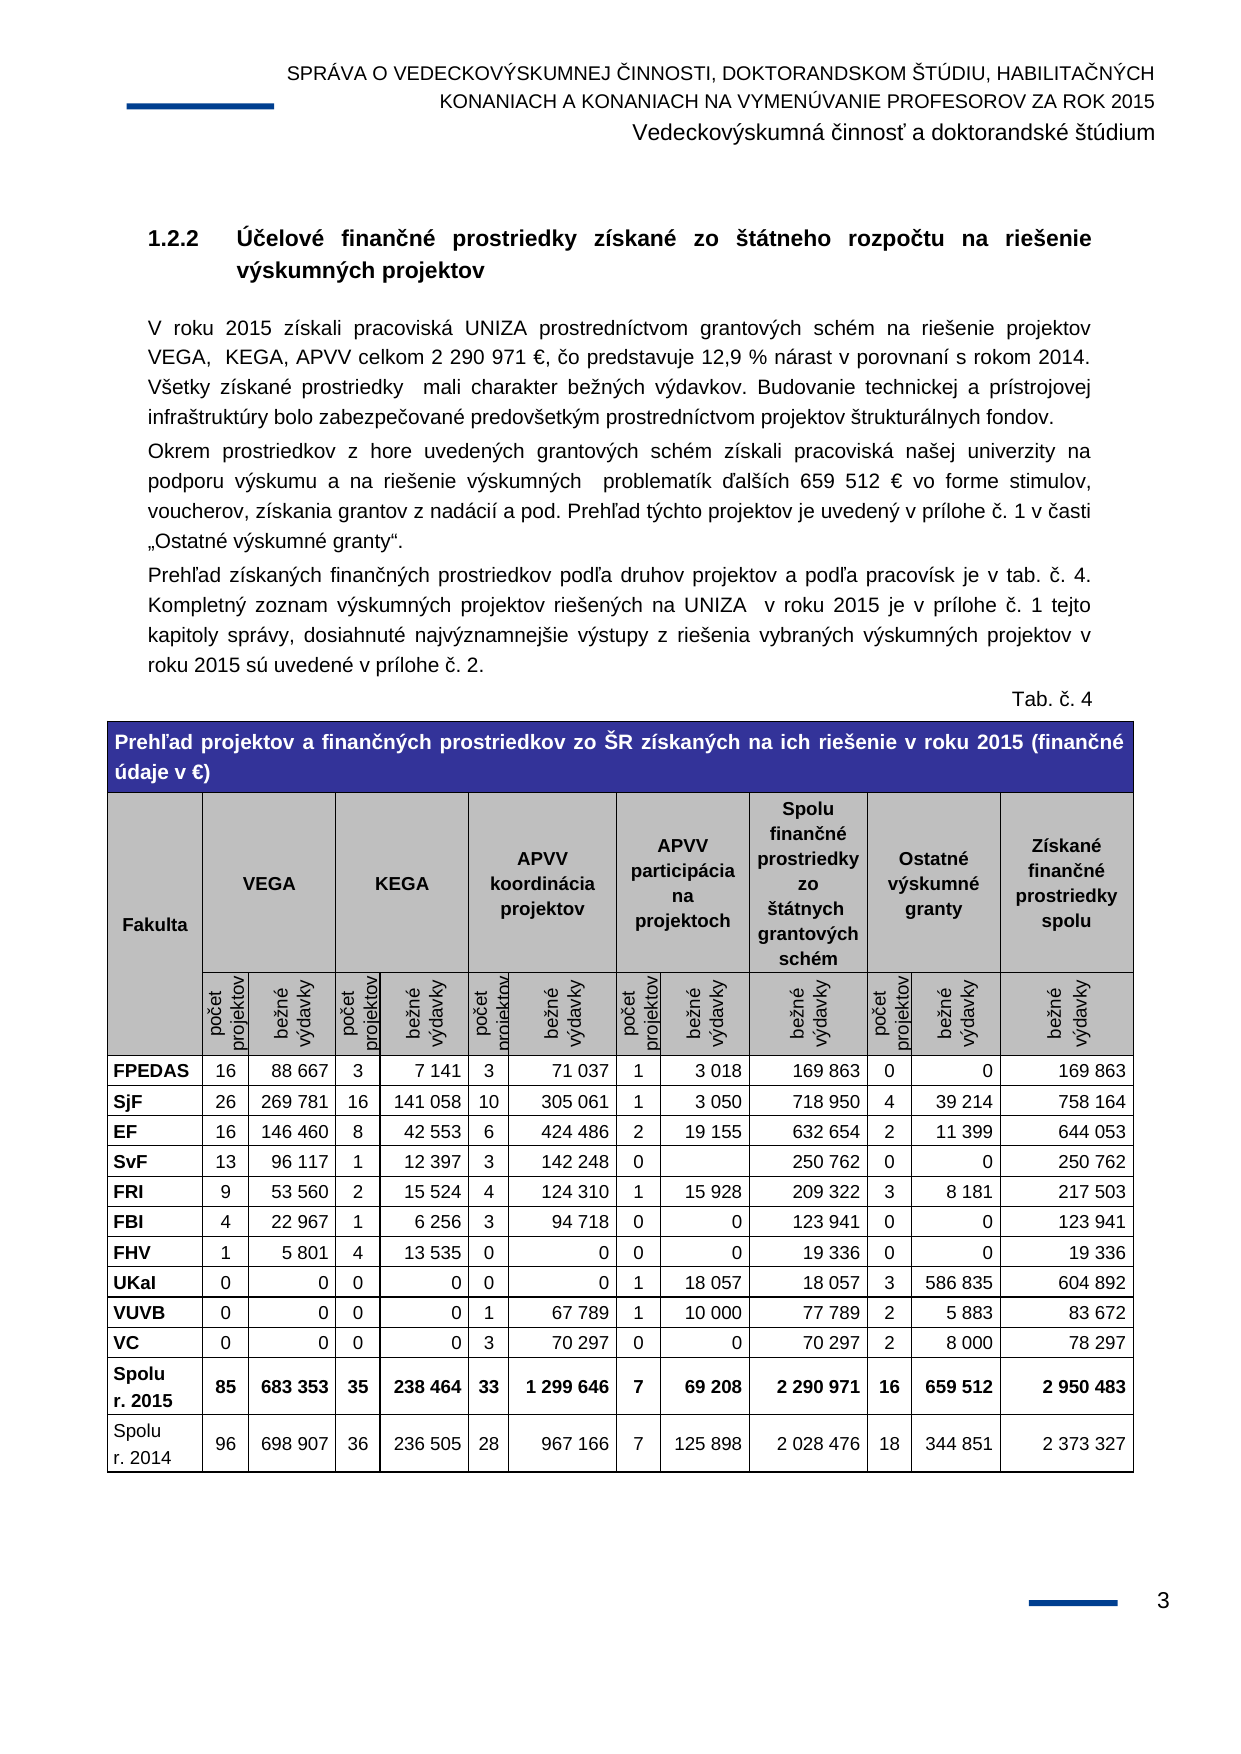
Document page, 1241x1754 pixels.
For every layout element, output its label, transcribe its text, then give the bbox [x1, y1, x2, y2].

table_cell 7 141 [381, 1056, 468, 1085]
table_cell 169 863 [1001, 1056, 1133, 1085]
table_cell 2 950 483 [1001, 1358, 1133, 1414]
table_cell FPEDAS [108, 1056, 202, 1085]
table_cell 0 [336, 1298, 379, 1327]
table_cell 0 [381, 1328, 468, 1357]
table_cell 123 941 [1001, 1207, 1133, 1236]
table_cell 53 560 [249, 1177, 335, 1206]
table_cell 718 950 [750, 1086, 867, 1115]
table_cell 71 037 [509, 1056, 616, 1085]
table_cell 4 [868, 1086, 911, 1115]
table_cell 1 [617, 1298, 660, 1327]
table_cell bežné výdavky [661, 973, 749, 1055]
table_cell 250 762 [750, 1146, 867, 1176]
table_cell 305 061 [509, 1086, 616, 1115]
table_cell 18 [868, 1415, 911, 1471]
table_cell 0 [912, 1146, 1000, 1176]
table_cell počet projektov [868, 973, 911, 1055]
table_cell 967 166 [509, 1415, 616, 1471]
table_cell 85 [203, 1358, 248, 1414]
table_cell 1 299 646 [509, 1358, 616, 1414]
table_cell 0 [336, 1267, 379, 1296]
table_cell 15 524 [381, 1177, 468, 1206]
table_cell SvF [108, 1146, 202, 1176]
table_cell FBI [108, 1207, 202, 1236]
table_cell 42 553 [381, 1116, 468, 1145]
table_cell počet projektov [617, 973, 660, 1055]
table_cell 10 000 [661, 1298, 749, 1327]
table_cell 3 [469, 1207, 508, 1236]
table_cell 123 941 [750, 1207, 867, 1236]
table_cell Spolu finančné prostriedky zo štátnych grantových schém [750, 793, 867, 972]
table_cell 0 [381, 1298, 468, 1327]
table_cell 4 [203, 1207, 248, 1236]
table_cell 1 [469, 1298, 508, 1327]
table_cell 13 535 [381, 1237, 468, 1266]
table_cell 18 057 [750, 1267, 867, 1296]
table_cell 0 [661, 1328, 749, 1357]
table_cell 424 486 [509, 1116, 616, 1145]
table_cell 2 373 327 [1001, 1415, 1133, 1471]
table_cell 0 [203, 1298, 248, 1327]
table_cell Získané finančné prostriedky spolu [1001, 793, 1133, 972]
table_cell 2 [868, 1328, 911, 1357]
table_cell 0 [249, 1267, 335, 1296]
table_cell 70 297 [750, 1328, 867, 1357]
table_cell Spolu r. 2015 [108, 1358, 202, 1414]
table_cell 11 399 [912, 1116, 1000, 1145]
table_cell 9 [203, 1177, 248, 1206]
table_cell 0 [469, 1267, 508, 1296]
table_cell 12 397 [381, 1146, 468, 1176]
table_cell 19 336 [1001, 1237, 1133, 1266]
table_cell VEGA [203, 793, 335, 972]
table_cell 698 907 [249, 1415, 335, 1471]
table_cell FRI [108, 1177, 202, 1206]
table_cell 1 [336, 1146, 379, 1176]
table_cell 10 [469, 1086, 508, 1115]
table_cell 644 053 [1001, 1116, 1133, 1145]
table_cell 3 [868, 1267, 911, 1296]
table_cell 0 [661, 1237, 749, 1266]
table_cell Ostatné výskumné granty [868, 793, 1000, 972]
table_cell bežné výdavky [1001, 973, 1133, 1055]
table_cell UKaI [108, 1267, 202, 1296]
table_cell 39 214 [912, 1086, 1000, 1115]
table_cell 2 [617, 1116, 660, 1145]
table_cell 146 460 [249, 1116, 335, 1145]
table_cell 96 117 [249, 1146, 335, 1176]
table_cell 124 310 [509, 1177, 616, 1206]
table_cell bežné výdavky [750, 973, 867, 1055]
table_cell 83 672 [1001, 1298, 1133, 1327]
table_cell 1 [336, 1207, 379, 1236]
table_cell 236 505 [381, 1415, 468, 1471]
table_cell 0 [469, 1237, 508, 1266]
table_cell 2 [868, 1116, 911, 1145]
table_cell 77 789 [750, 1298, 867, 1327]
table_cell 1 [617, 1056, 660, 1085]
text V roku 2015 získali pracoviská UNIZA prostredníctvom grantových schém na riešenie projektov VEGA, KEGA, APVV celkom 2 290 971 €, čo predstavuje 12,9 % nárast v porovnaní s rokom 2014. Všetky získané prostriedky mali charakter bežných výdavkov. Budovanie technickej a prístrojovej infraštruktúry bolo zabezpečované predovšetkým prostredníctvom projektov štrukturálnych fondov. [148, 315, 1092, 429]
table_cell 0 [203, 1328, 248, 1357]
table_cell 250 762 [1001, 1146, 1133, 1176]
table_cell 26 [203, 1086, 248, 1115]
table_cell 7 [617, 1358, 660, 1414]
table_cell 0 [381, 1267, 468, 1296]
table_cell 0 [868, 1056, 911, 1085]
table_cell 0 [912, 1237, 1000, 1266]
table_cell 269 781 [249, 1086, 335, 1115]
table_cell 169 863 [750, 1056, 867, 1085]
table_cell 2 [336, 1177, 379, 1206]
table_cell 18 057 [661, 1267, 749, 1296]
table_cell 217 503 [1001, 1177, 1133, 1206]
table_cell 22 967 [249, 1207, 335, 1236]
table_cell [661, 1146, 749, 1176]
table_cell 16 [868, 1358, 911, 1414]
table_cell 78 297 [1001, 1328, 1133, 1357]
table_cell KEGA [336, 793, 468, 972]
table_cell 0 [617, 1207, 660, 1236]
table_cell 2 290 971 [750, 1358, 867, 1414]
text Prehľad získaných finančných prostriedkov podľa druhov projektov a podľa pracovísk je v tab. č. 4. Kompletný zoznam výskumných projektov riešených na UNIZA v roku 2015 je v prílohe č. 1 tejto kapitoly správy, dosiahnuté najvýznamnejšie výstupy z riešenia vybraných výskumných projektov v roku 2015 sú uvedené v prílohe č. 2. [148, 563, 1092, 676]
table_cell 0 [203, 1267, 248, 1296]
table_cell 758 164 [1001, 1086, 1133, 1115]
table_cell 0 [912, 1207, 1000, 1236]
table_cell Fakulta [108, 793, 202, 1055]
table_cell SjF [108, 1086, 202, 1115]
subtitle 1.2.2 Účelové finančné prostriedky získané zo štátneho rozpočtu na riešenie výskumných projektov [148, 224, 1092, 284]
table_cell 8 181 [912, 1177, 1000, 1206]
table_cell počet projektov [336, 973, 379, 1055]
table_cell 35 [336, 1358, 379, 1414]
table_cell 683 353 [249, 1358, 335, 1414]
table_cell 238 464 [381, 1358, 468, 1414]
table_cell 1 [617, 1267, 660, 1296]
table_cell 5 801 [249, 1237, 335, 1266]
table_cell 96 [203, 1415, 248, 1471]
table_cell 3 018 [661, 1056, 749, 1085]
table_cell Spolu r. 2014 [108, 1415, 202, 1471]
table_cell 94 718 [509, 1207, 616, 1236]
table_cell 1 [617, 1177, 660, 1206]
table_cell EF [108, 1116, 202, 1145]
table_cell 36 [336, 1415, 379, 1471]
table_cell 0 [336, 1328, 379, 1357]
table_cell 3 [868, 1177, 911, 1206]
table_cell bežné výdavky [912, 973, 1000, 1055]
table_cell 33 [469, 1358, 508, 1414]
table_cell 8 [336, 1116, 379, 1145]
table_cell 19 155 [661, 1116, 749, 1145]
table_cell 344 851 [912, 1415, 1000, 1471]
table_cell počet projektov [469, 973, 508, 1055]
table_cell 586 835 [912, 1267, 1000, 1296]
table_cell počet projektov [203, 973, 248, 1055]
table_cell 1 [203, 1237, 248, 1266]
table_cell 88 667 [249, 1056, 335, 1085]
table_cell 2 [868, 1298, 911, 1327]
table_cell 142 248 [509, 1146, 616, 1176]
table_cell 6 [469, 1116, 508, 1145]
table_header Prehľad projektov a finančných prostriedkov zo ŠR získaných na ich riešenie v roku 2015 (finančné údaje v €) [108, 722, 1133, 792]
table_cell APVV koordinácia projektov [469, 793, 616, 972]
table_cell 1 [617, 1086, 660, 1115]
table_cell 0 [912, 1056, 1000, 1085]
text Tab. č. 4 [148, 687, 1092, 711]
table_cell 0 [249, 1328, 335, 1357]
table_cell 19 336 [750, 1237, 867, 1266]
table_cell 7 [617, 1415, 660, 1471]
table_cell 15 928 [661, 1177, 749, 1206]
table_cell 209 322 [750, 1177, 867, 1206]
table_cell APVV participácia na projektoch [617, 793, 749, 972]
table_cell FHV [108, 1237, 202, 1266]
table_cell 0 [617, 1328, 660, 1357]
table_cell bežné výdavky [381, 973, 468, 1055]
table_cell 3 [469, 1146, 508, 1176]
table_cell 0 [617, 1237, 660, 1266]
table_cell 6 256 [381, 1207, 468, 1236]
table_cell VC [108, 1328, 202, 1357]
table_cell bežné výdavky [249, 973, 335, 1055]
table_cell VUVB [108, 1298, 202, 1327]
table_cell 0 [509, 1237, 616, 1266]
table_cell 8 000 [912, 1328, 1000, 1357]
table_cell 632 654 [750, 1116, 867, 1145]
table_cell 0 [249, 1298, 335, 1327]
table_cell 125 898 [661, 1415, 749, 1471]
table_cell 4 [469, 1177, 508, 1206]
table_cell 16 [203, 1056, 248, 1085]
table_cell 16 [203, 1116, 248, 1145]
table_cell 0 [868, 1146, 911, 1176]
table_cell 0 [868, 1207, 911, 1236]
table_cell 0 [617, 1146, 660, 1176]
table_cell 3 [336, 1056, 379, 1085]
table_cell 16 [336, 1086, 379, 1115]
table_cell 0 [509, 1267, 616, 1296]
table_cell 28 [469, 1415, 508, 1471]
table_cell 0 [661, 1207, 749, 1236]
text Okrem prostriedkov z hore uvedených grantových schém získali pracoviská našej univerzity na podporu výskumu a na riešenie výskumných problematík ďalších 659 512 € vo forme stimulov, voucherov, získania grantov z nadácií a pod. Prehľad týchto projektov je uvedený v prílohe č. 1 v časti „Ostatné výskumné granty“. [148, 439, 1092, 553]
table_cell 141 058 [381, 1086, 468, 1115]
table_cell 2 028 476 [750, 1415, 867, 1471]
table_cell 70 297 [509, 1328, 616, 1357]
table_cell 3 050 [661, 1086, 749, 1115]
table_cell 0 [868, 1237, 911, 1266]
table_cell 67 789 [509, 1298, 616, 1327]
table_cell 3 [469, 1328, 508, 1357]
table_cell 69 208 [661, 1358, 749, 1414]
table_cell 4 [336, 1237, 379, 1266]
table_cell 3 [469, 1056, 508, 1085]
table_cell bežné výdavky [509, 973, 616, 1055]
table_cell 604 892 [1001, 1267, 1133, 1296]
table_cell 659 512 [912, 1358, 1000, 1414]
table_cell 13 [203, 1146, 248, 1176]
table_cell 5 883 [912, 1298, 1000, 1327]
